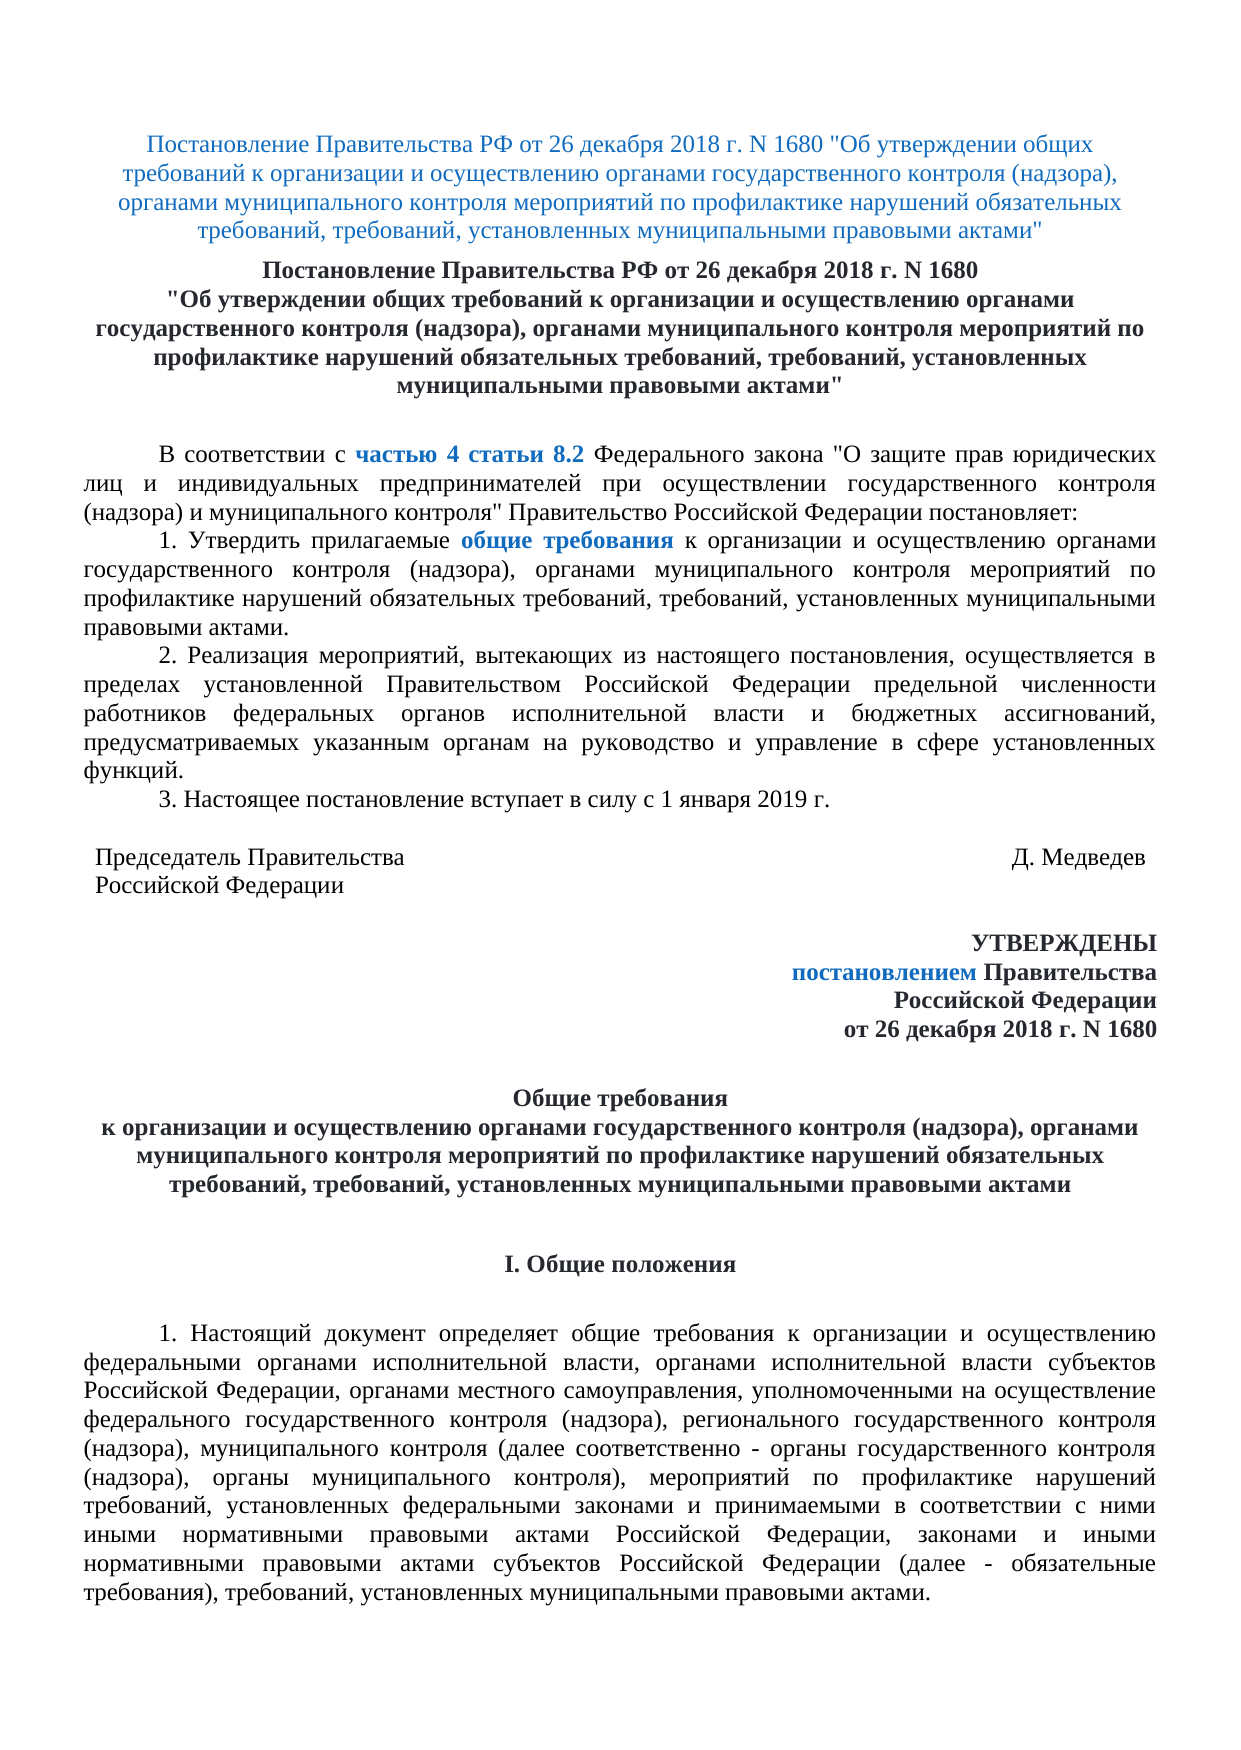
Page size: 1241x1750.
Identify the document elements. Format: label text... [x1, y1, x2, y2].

text 1. Настоящий документ определяет общие требования к организации и осуществлению федеральными органами исполнительной власти, органами исполнительной власти субъектов Российской Федерации, органами местного самоуправления, уполномоченными на осуществление федерального государственного контроля (надзора), регионального государственного контроля (надзора), муниципального контроля (далее соответственно - органы государственного контроля (надзора), органы муниципального контроля), мероприятий по профилактике нарушений требований, установленных федеральными законами и принимаемыми в соответствии с ними иными нормативными правовыми актами Российской Федерации, законами и иными нормативными правовыми актами субъектов Российской Федерации (далее - обязательные требования), требований, установленных муниципальными правовыми актами. [83, 1318, 1157, 1606]
text 3. Настоящее постановление вступает в силу с 1 января 2019 г. [83, 784, 1157, 813]
subtitle Общие требования к организации и осуществлению органами государственного контроля (надзора), органами муниципального контроля мероприятий по профилактике нарушений обязательных требований, требований, установленных муниципальными правовыми актами [83, 1083, 1157, 1198]
text 1. Утвердить прилагаемые общие требования к организации и осуществлению органами государственного контроля (надзора), органами муниципального контроля мероприятий по профилактике нарушений обязательных требований, требований, установленных муниципальными правовыми актами. [83, 526, 1157, 641]
table_header Д. Медведев [799, 842, 1157, 899]
subtitle Постановление Правительства РФ от 26 декабря 2018 г. N 1680 "Об утверждении общих требований к организации и осуществлению органами государственного контроля (надзора), органами муниципального контроля мероприятий по профилактике нарушений обязательных требований, требований, установленных муниципальными правовыми актами" [83, 129, 1157, 244]
text УТВЕРЖДЕНЫ постановлением Правительства Российской Федерации от 26 декабря 2018 г. N 1680 [83, 928, 1157, 1043]
text В соответствии с частью 4 статьи 8.2 Федерального закона "О защите прав юридических лиц и индивидуальных предпринимателей при осуществлении государственного контроля (надзора) и муниципального контроля" Правительство Российской Федерации постановляет: [83, 439, 1157, 526]
subtitle Постановление Правительства РФ от 26 декабря 2018 г. N 1680 "Об утверждении общих требований к организации и осуществлению органами государственного контроля (надзора), органами муниципального контроля мероприятий по профилактике нарушений обязательных требований, требований, установленных муниципальными правовыми актами" [83, 256, 1157, 399]
subtitle I. Общие положения [83, 1249, 1157, 1278]
table_header Председатель Правительства Российской Федерации [84, 842, 799, 899]
text 2. Реализация мероприятий, вытекающих из настоящего постановления, осуществляется в пределах установленной Правительством Российской Федерации предельной численности работников федеральных органов исполнительной власти и бюджетных ассигнований, предусматриваемых указанным органам на руководство и управление в сфере установленных функций. [83, 641, 1157, 784]
